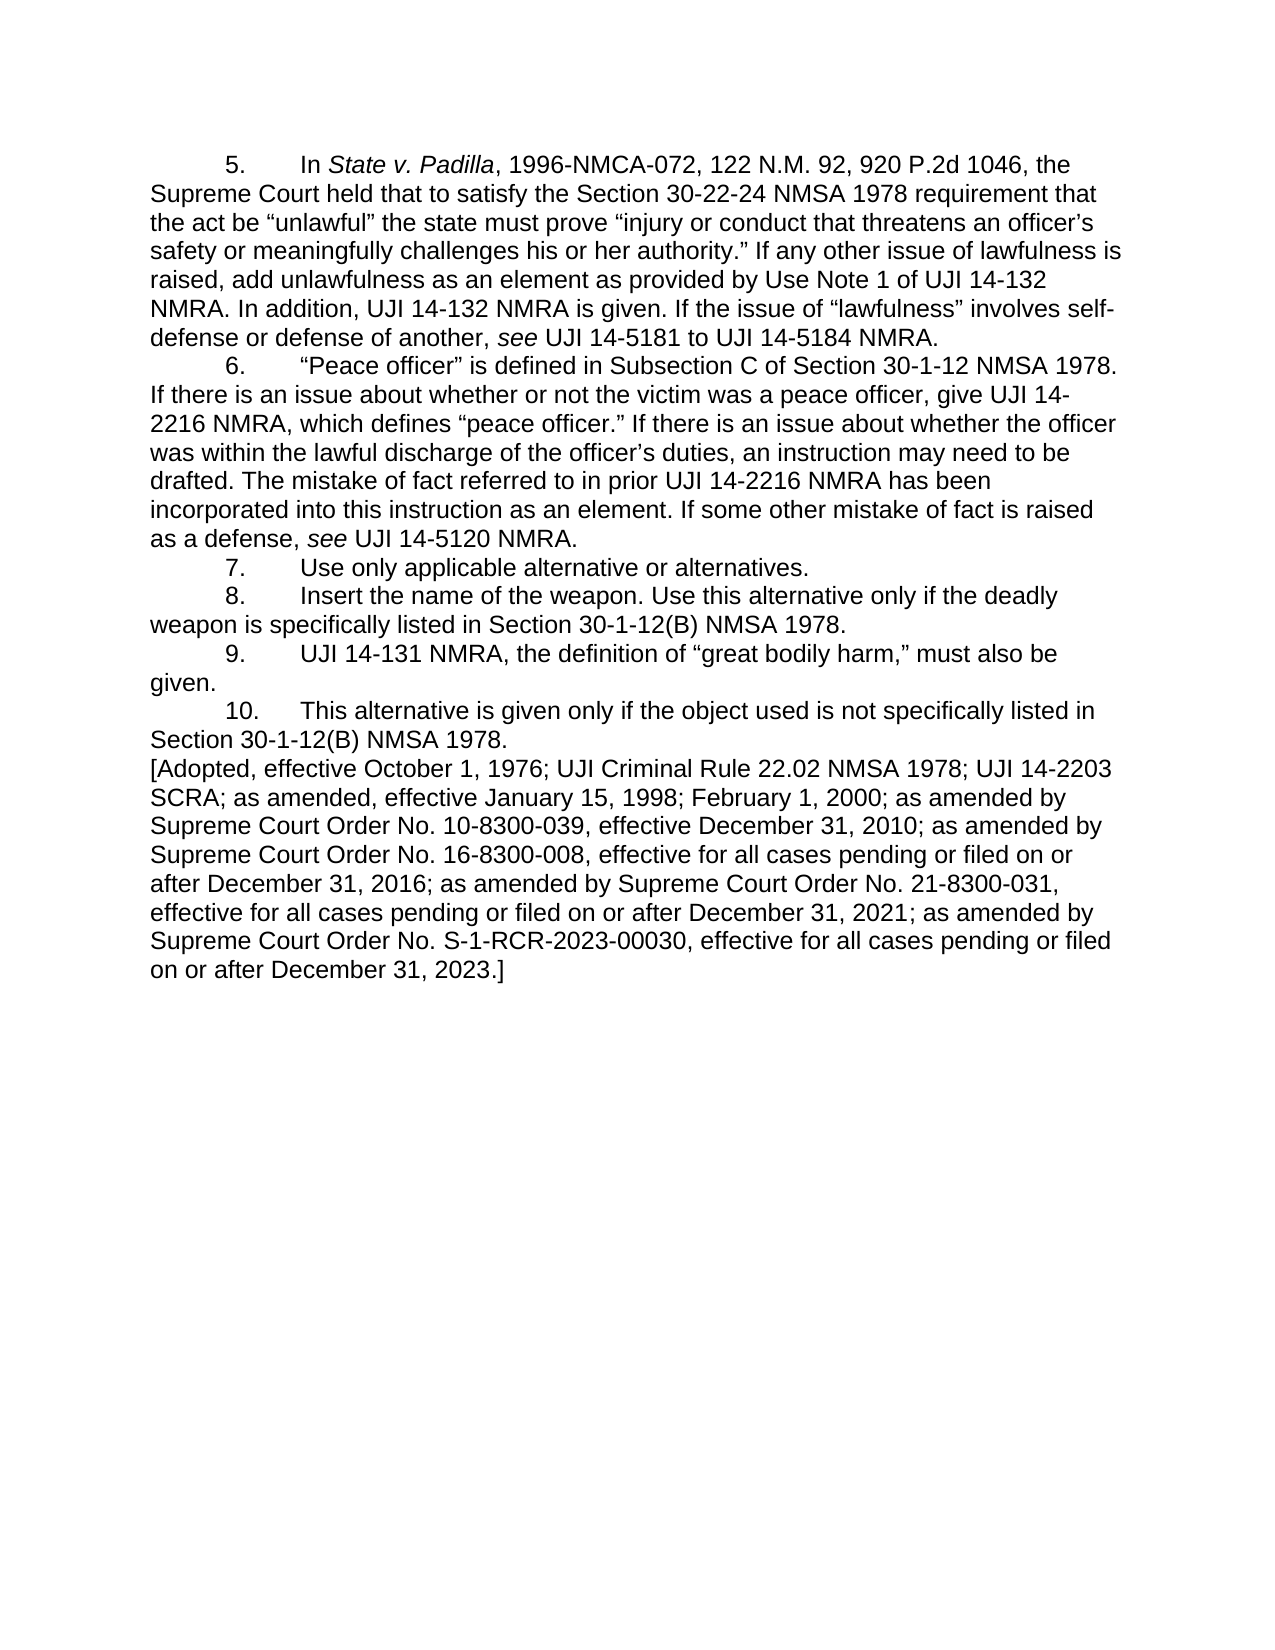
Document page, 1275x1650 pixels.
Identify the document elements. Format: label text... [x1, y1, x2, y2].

text 5. In State v. Padilla, 1996-NMCA-072, 122 N.M. 92, 920 P.2d 1046, the Supreme Court held that to satisfy the Section 30-22-24 NMSA 1978 requirement that the act be “unlawful” the state must prove “injury or conduct that threatens an officer’s safety or meaningfully challenges his or her authority.” If any other issue of lawfulness is raised, add unlawfulness as an element as provided by Use Note 1 of UJI 14-132 NMRA. In addition, UJI 14-132 NMRA is given. If the issue of “lawfulness” involves self-defense or defense of another, see UJI 14-5181 to UJI 14-5184 NMRA. [150, 150, 1125, 351]
text 6. “Peace officer” is defined in Subsection C of Section 30-1-12 NMSA 1978. If there is an issue about whether or not the victim was a peace officer, give UJI 14-2216 NMRA, which defines “peace officer.” If there is an issue about whether the officer was within the lawful discharge of the officer’s duties, an instruction may need to be drafted. The mistake of fact referred to in prior UJI 14-2216 NMRA has been incorporated into this instruction as an element. If some other mistake of fact is raised as a defense, see UJI 14-5120 NMRA. [150, 351, 1125, 552]
text 8. Insert the name of the weapon. Use this alternative only if the deadly weapon is specifically listed in Section 30-1-12(B) NMSA 1978. [150, 581, 1125, 639]
text 10. This alternative is given only if the object used is not specifically listed in Section 30-1-12(B) NMSA 1978. [150, 696, 1125, 754]
text [Adopted, effective October 1, 1976; UJI Criminal Rule 22.02 NMSA 1978; UJI 14-2203 SCRA; as amended, effective January 15, 1998; February 1, 2000; as amended by Supreme Court Order No. 10-8300-039, effective December 31, 2010; as amended by Supreme Court Order No. 16-8300-008, effective for all cases pending or filed on or after December 31, 2016; as amended by Supreme Court Order No. 21-8300-031, effective for all cases pending or filed on or after December 31, 2021; as amended by Supreme Court Order No. S-1-RCR-2023-00030, effective for all cases pending or filed on or after December 31, 2023.] [150, 754, 1125, 984]
text 9. UJI 14-131 NMRA, the definition of “great bodily harm,” must also be given. [150, 639, 1125, 696]
text 7. Use only applicable alternative or alternatives. [150, 552, 1125, 581]
